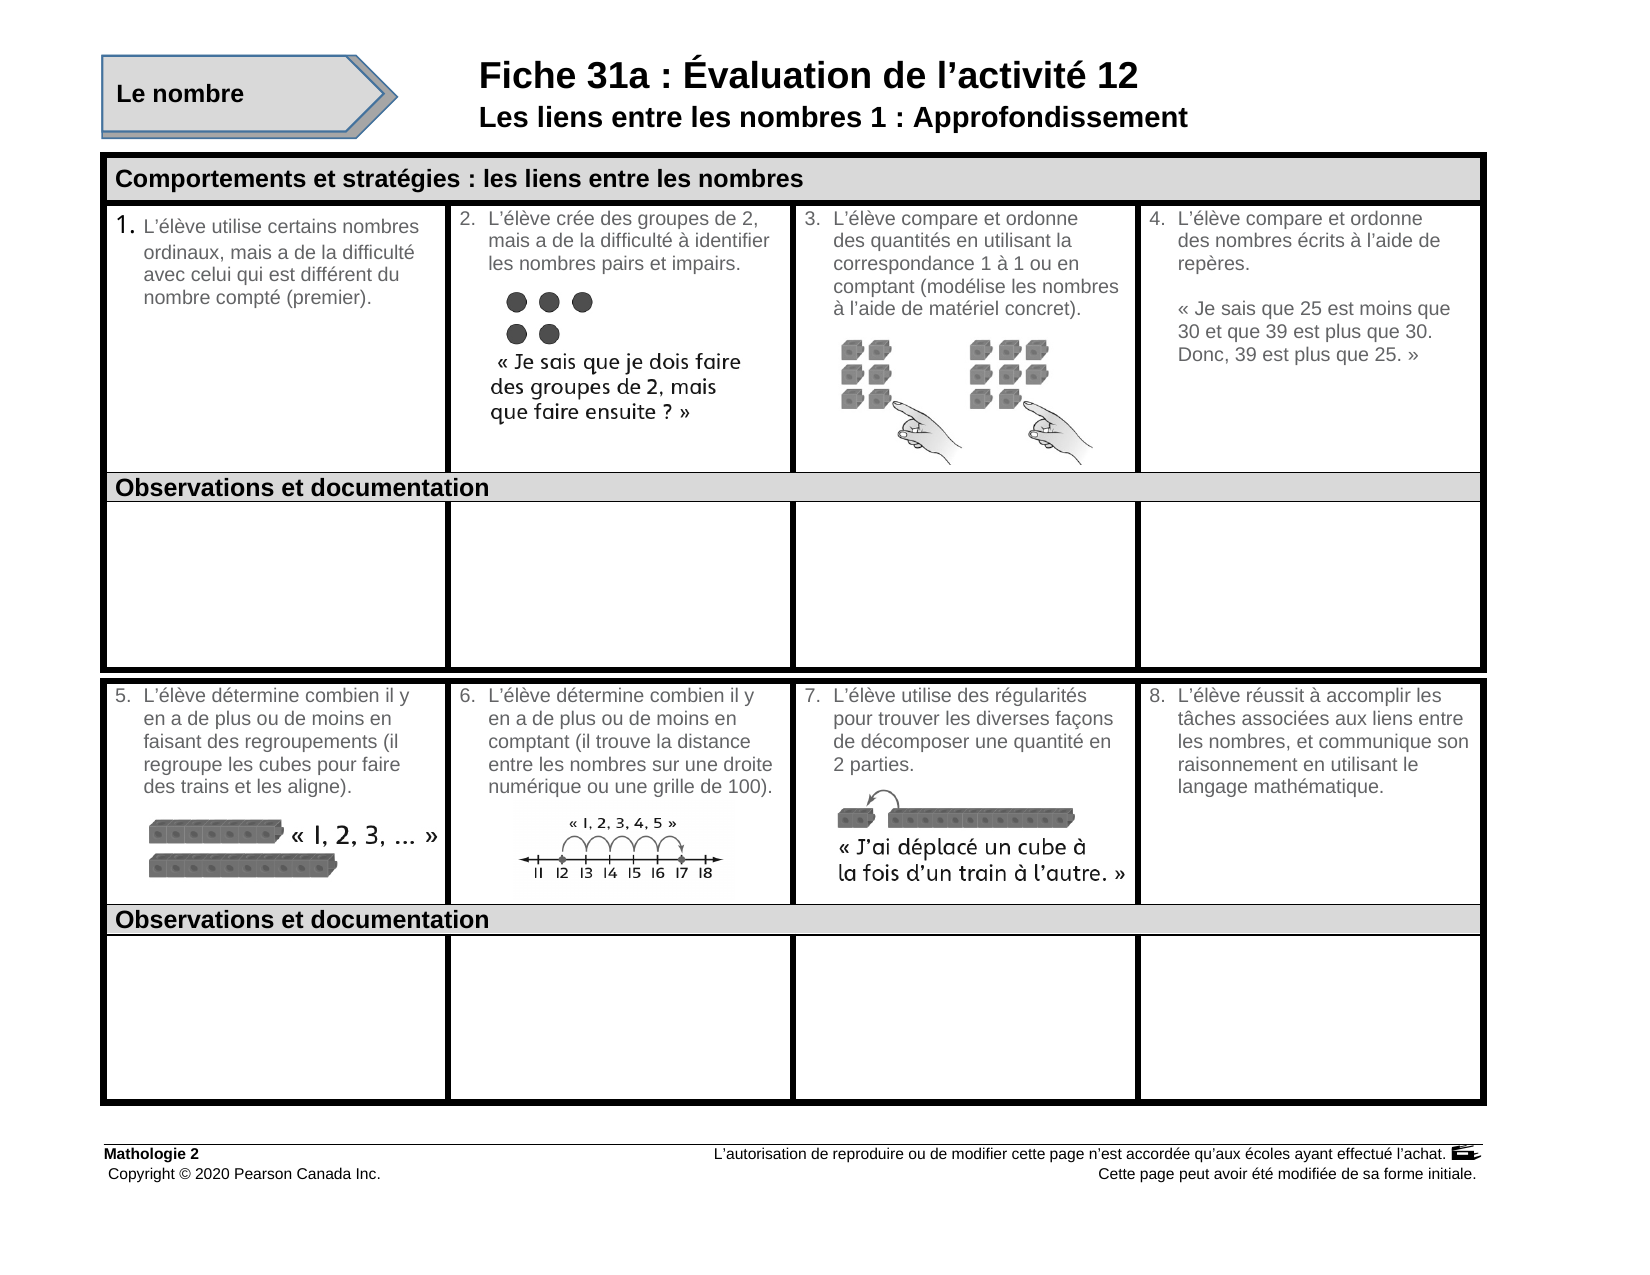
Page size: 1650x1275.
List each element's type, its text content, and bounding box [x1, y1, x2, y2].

table_cell L’élève compare et ordonne des nombres écrits à l’aide de repères. « Je sais que 25 est moins que 30 et que 39 est plus que 30. Donc, 39 est plus que 25. » [1141, 206, 1480, 472]
table_cell [451, 936, 790, 1099]
table_cell [796, 936, 1135, 1099]
table_cell L’élève compare et ordonne des quantités en utilisant la correspondance 1 à 1 ou en comptant (modélise les nombres à l’aide de matériel concret). [796, 206, 1135, 472]
table_cell [107, 502, 445, 667]
picture [143, 810, 440, 884]
table_cell [793, 673, 1138, 678]
table_cell [796, 502, 1135, 667]
picture [512, 799, 735, 900]
table_cell [107, 936, 445, 1099]
table_cell [1138, 673, 1483, 678]
picture [838, 337, 1093, 465]
table_cell L’élève détermine combien il y en a de plus ou de moins en faisant des regroupements (il regroupe les cubes pour faire des trains et les aligne). [107, 684, 445, 904]
picture [486, 287, 745, 430]
picture [1451, 1145, 1482, 1160]
table_cell L’élève détermine combien il y en a de plus ou de moins en comptant (il trouve la distance entre les nombres sur une droite numérique ou une grille de 100). [451, 684, 790, 904]
table_cell L’élève utilise certains nombres ordinaux, mais a de la difficulté avec celui qui est différent du nombre compté (premier). [107, 206, 445, 472]
table_cell [1141, 502, 1480, 667]
table_cell [104, 673, 448, 678]
table_cell L’élève utilise des régularités pour trouver les diverses façons de décomposer une quantité en 2 parties. [796, 684, 1135, 904]
table_header Comportements et stratégies : les liens entre les nombres [107, 158, 1480, 200]
table_cell [448, 673, 793, 678]
table_cell Observations et documentation [107, 905, 1480, 933]
table_cell L’élève réussit à accomplir les tâches associées aux liens entre les nombres, et communique son raisonnement en utilisant le langage mathématique. [1141, 684, 1480, 904]
table_cell [451, 502, 790, 667]
table_cell [1141, 936, 1480, 1099]
table_cell Observations et documentation [107, 473, 1480, 501]
table_cell L’élève crée des groupes de 2, mais a de la difficulté à identifier les nombres pairs et impairs. [451, 206, 790, 472]
picture [828, 785, 1130, 892]
